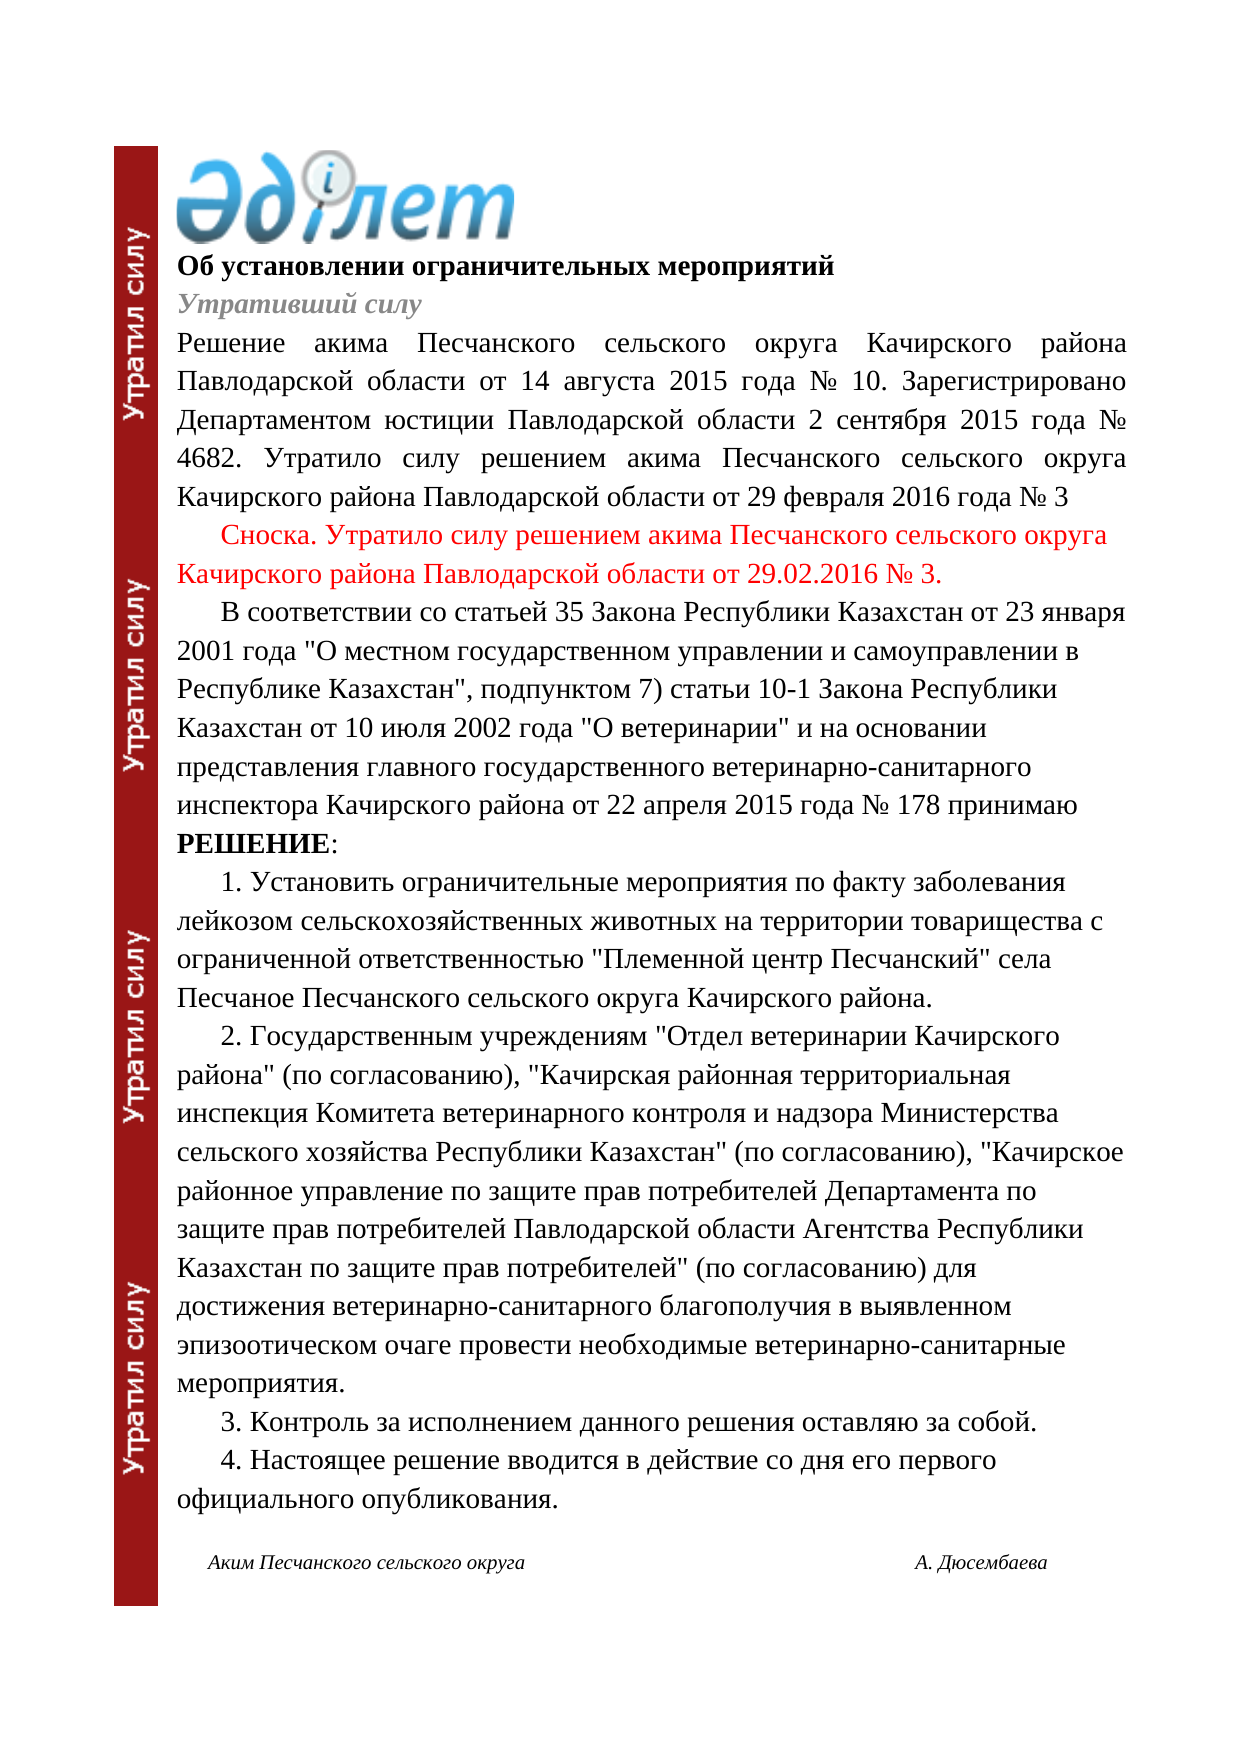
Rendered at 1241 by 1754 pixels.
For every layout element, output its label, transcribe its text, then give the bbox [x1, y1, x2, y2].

picture [114, 146, 158, 248]
picture [114, 1545, 158, 1549]
text Утративший силу [112, 286, 1128, 320]
picture [114, 320, 158, 325]
picture [176, 150, 515, 244]
picture [114, 512, 158, 517]
table_header А. Дюсембаева [914, 1549, 1240, 1579]
text Об установлении ограничительных мероприятий [112, 248, 1128, 281]
table_header Аким Песчанского сельского округа [101, 1549, 913, 1579]
picture [114, 1579, 158, 1606]
text Сноска. Утратило силу решением акима Песчанского сельского округа Качирского района Павлодарской области от 29.02.2016 № 3. В соответствии со статьей 35 Закона Республики Казахстан от 23 января 2001 года "О местном государственном управлении и самоуправлении в Республике Казахстан", подпунктом 7) статьи 10-1 Закона Республики Казахстан от 10 июля 2002 года "О ветеринарии" и на основании представления главного государственного ветеринарно-санитарного инспектора Качирского района от 22 апреля 2015 года № 178 принимаю РЕШЕНИЕ: 1. Установить ограничительные мероприятия по факту заболевания лейкозом сельскохозяйственных животных на территории товарищества с ограниченной ответственностью "Племенной центр Песчанский" села Песчаное Песчанского сельского округа Качирского района. 2. Государственным учреждениям "Отдел ветеринарии Качирского района" (по согласованию), "Качирская районная территориальная инспекция Комитета ветеринарного контроля и надзора Министерства сельского хозяйства Республики Казахстан" (по согласованию), "Качирское районное управление по защите прав потребителей Департамента по защите прав потребителей Павлодарской области Агентства Республики Казахстан по защите прав потребителей" (по согласованию) для достижения ветеринарно-санитарного благополучия в выявленном эпизоотическом очаге провести необходимые ветеринарно-санитарные мероприятия. 3. Контроль за исполнением данного решения оставляю за собой. 4. Настоящее решение вводится в действие со дня его первого официального опубликования. [112, 517, 1128, 1545]
picture [114, 281, 158, 286]
text Решение акима Песчанского сельского округа Качирского района Павлодарской области от 14 августа 2015 года № 10. Зарегистрировано Департаментом юстиции Павлодарской области 2 сентября 2015 года № 4682. Утратило силу решением акима Песчанского сельского округа Качирского района Павлодарской области от 29 февраля 2016 года № 3 [112, 325, 1128, 512]
